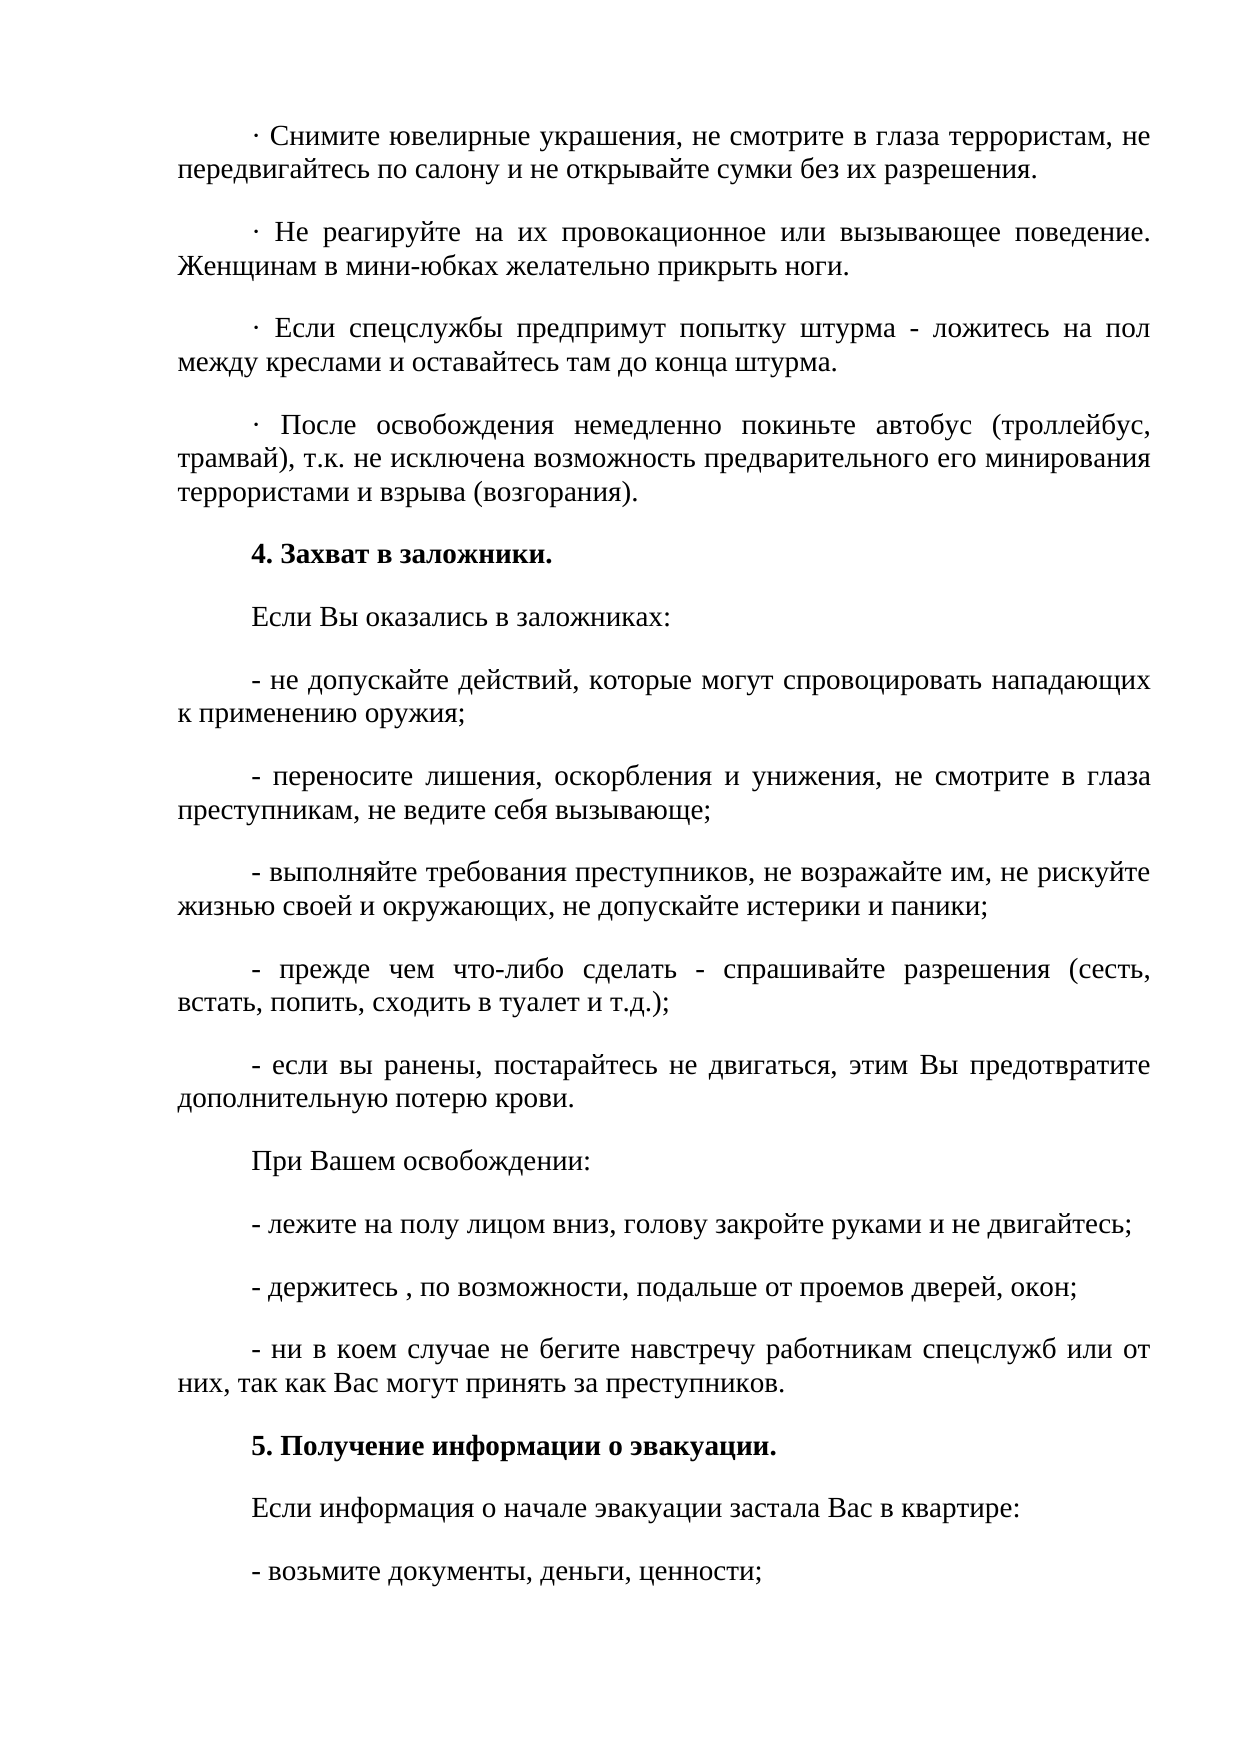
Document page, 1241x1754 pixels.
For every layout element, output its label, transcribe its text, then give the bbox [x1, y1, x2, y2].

text - не допускайте действий, которые могут спровоцировать нападающих к применению оружия; [177, 662, 1152, 729]
text - переносите лишения, оскорбления и унижения, не смотрите в глаза преступникам, не ведите себя вызывающе; [177, 758, 1152, 825]
text Если информация о начале эвакуации застала Вас в квартире: [177, 1490, 1152, 1524]
text - держитесь , по возможности, подальше от проемов дверей, окон; [177, 1269, 1152, 1302]
text При Вашем освобождении: [177, 1143, 1152, 1177]
text - ни в коем случае не бегите навстречу работникам спецслужб или от них, так как Вас могут принять за преступников. [177, 1331, 1152, 1398]
text Если Вы оказались в заложниках: [177, 599, 1152, 633]
text · Снимите ювелирные украшения, не смотрите в глаза террористам, не передвигайтесь по салону и не открывайте сумки без их разрешения. [177, 118, 1152, 185]
text - возьмите документы, деньги, ценности; [177, 1553, 1152, 1587]
text - прежде чем что-либо сделать - спрашивайте разрешения (сесть, встать, попить, сходить в туалет и т.д.); [177, 951, 1152, 1018]
text · Если спецслужбы предпримут попытку штурма - ложитесь на пол между креслами и оставайтесь там до конца штурма. [177, 311, 1152, 378]
text - выполняйте требования преступников, не возражайте им, не рискуйте жизнью своей и окружающих, не допускайте истерики и паники; [177, 854, 1152, 922]
text - если вы ранены, постарайтесь не двигаться, этим Вы предотвратите дополнительную потерю крови. [177, 1047, 1152, 1114]
text · Не реагируйте на их провокационное или вызывающее поведение. Женщинам в мини-юбках желательно прикрыть ноги. [177, 214, 1152, 281]
text - лежите на полу лицом вниз, голову закройте руками и не двигайтесь; [177, 1206, 1152, 1239]
text 4. Захват в заложники. [177, 537, 1152, 570]
text 5. Получение информации о эвакуации. [177, 1428, 1152, 1461]
text · После освобождения немедленно покиньте автобус (троллейбус, трамвай), т.к. не исключена возможность предварительного его минирования террористами и взрыва (возгорания). [177, 407, 1152, 507]
